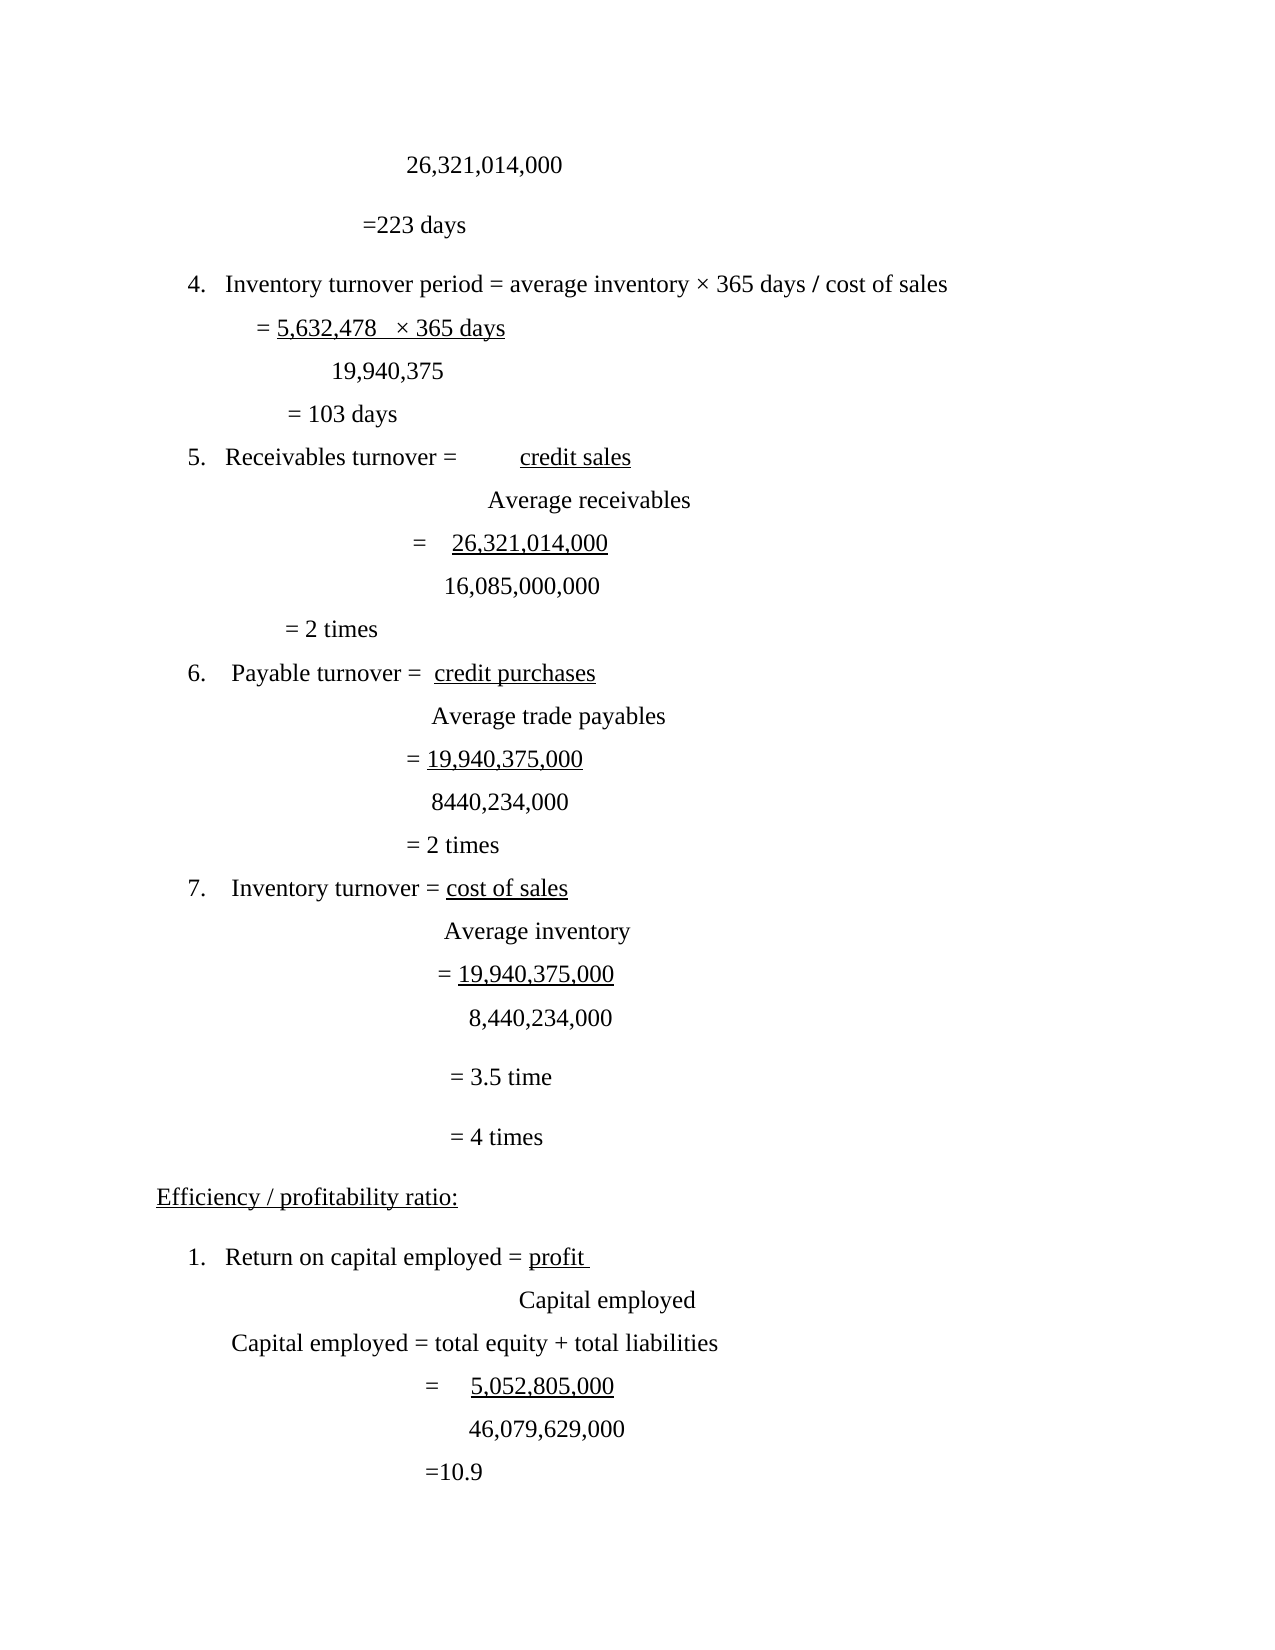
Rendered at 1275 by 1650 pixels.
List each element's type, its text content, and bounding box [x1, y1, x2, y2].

list 19,940,375 [225, 356, 1125, 384]
list Average inventory [225, 916, 1125, 945]
text = 3.5 time [150, 1062, 1125, 1091]
text =223 days [150, 210, 1125, 238]
text 26,321,014,000 [150, 150, 1125, 179]
list = 5,052,805,000 [225, 1371, 1125, 1400]
list =10.9 [225, 1457, 1125, 1486]
text Efficiency / profitability ratio: [150, 1182, 1125, 1211]
list Receivables turnover = credit sales [187, 442, 1125, 471]
list = 2 times [225, 614, 1125, 643]
list Inventory turnover period = average inventory × 365 days / cost of sales [187, 269, 1125, 298]
list 8440,234,000 [225, 787, 1125, 816]
list Inventory turnover = cost of sales [187, 873, 1125, 902]
list 16,085,000,000 [225, 571, 1125, 600]
list 8,440,234,000 [225, 1003, 1125, 1031]
list Average receivables [225, 485, 1125, 514]
list = 103 days [225, 399, 1125, 428]
list = 19,940,375,000 [225, 959, 1125, 988]
list Average trade payables [225, 701, 1125, 729]
list Return on capital employed = profit [187, 1242, 1125, 1271]
list = 2 times [225, 830, 1125, 859]
list 46,079,629,000 [225, 1414, 1125, 1443]
list Payable turnover = credit purchases [187, 658, 1125, 686]
text = 4 times [150, 1122, 1125, 1151]
list Capital employed = total equity + total liabilities [225, 1328, 1125, 1357]
list = 19,940,375,000 [225, 744, 1125, 773]
list = 26,321,014,000 [225, 528, 1125, 557]
list Capital employed [225, 1285, 1125, 1314]
list = 5,632,478 × 365 days [225, 313, 1125, 341]
